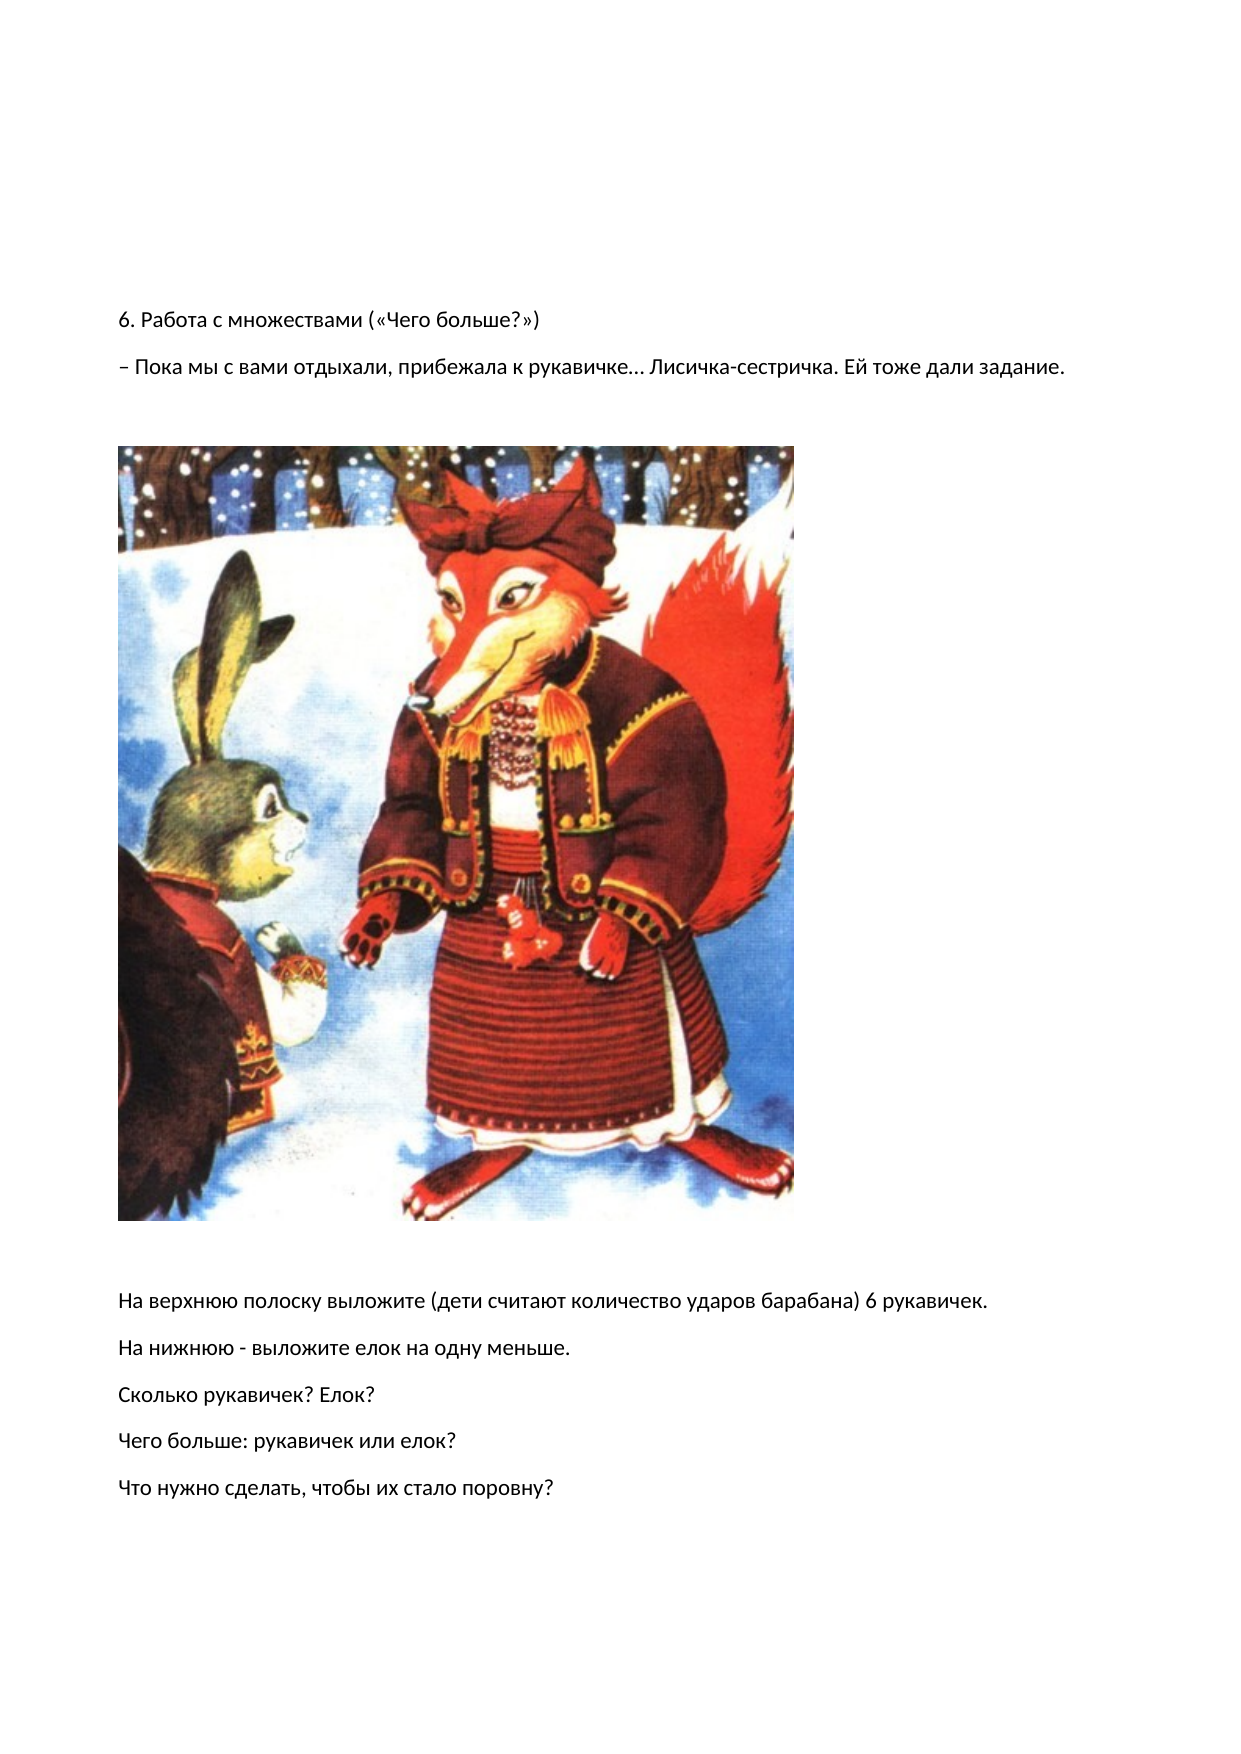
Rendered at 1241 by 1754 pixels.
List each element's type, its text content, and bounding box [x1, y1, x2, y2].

text На нижнюю - выложите елок на одну меньше. [118, 1333, 1152, 1361]
text – Пока мы с вами отдыхали, прибежала к рукавичке… Лисичка-сестричка. Ей тоже дали задание. [118, 352, 1152, 381]
text На верхнюю полоску выложите (дети считают количество ударов барабана) 6 рукавичек. [118, 1286, 1152, 1314]
picture [118, 446, 794, 1221]
text Сколько рукавичек? Елок? [118, 1380, 1152, 1408]
text Что нужно сделать, чтобы их стало поровну? [118, 1473, 1152, 1501]
text 6. Работа с множествами («Чего больше?») [118, 306, 1152, 334]
text Чего больше: рукавичек или елок? [118, 1427, 1152, 1454]
